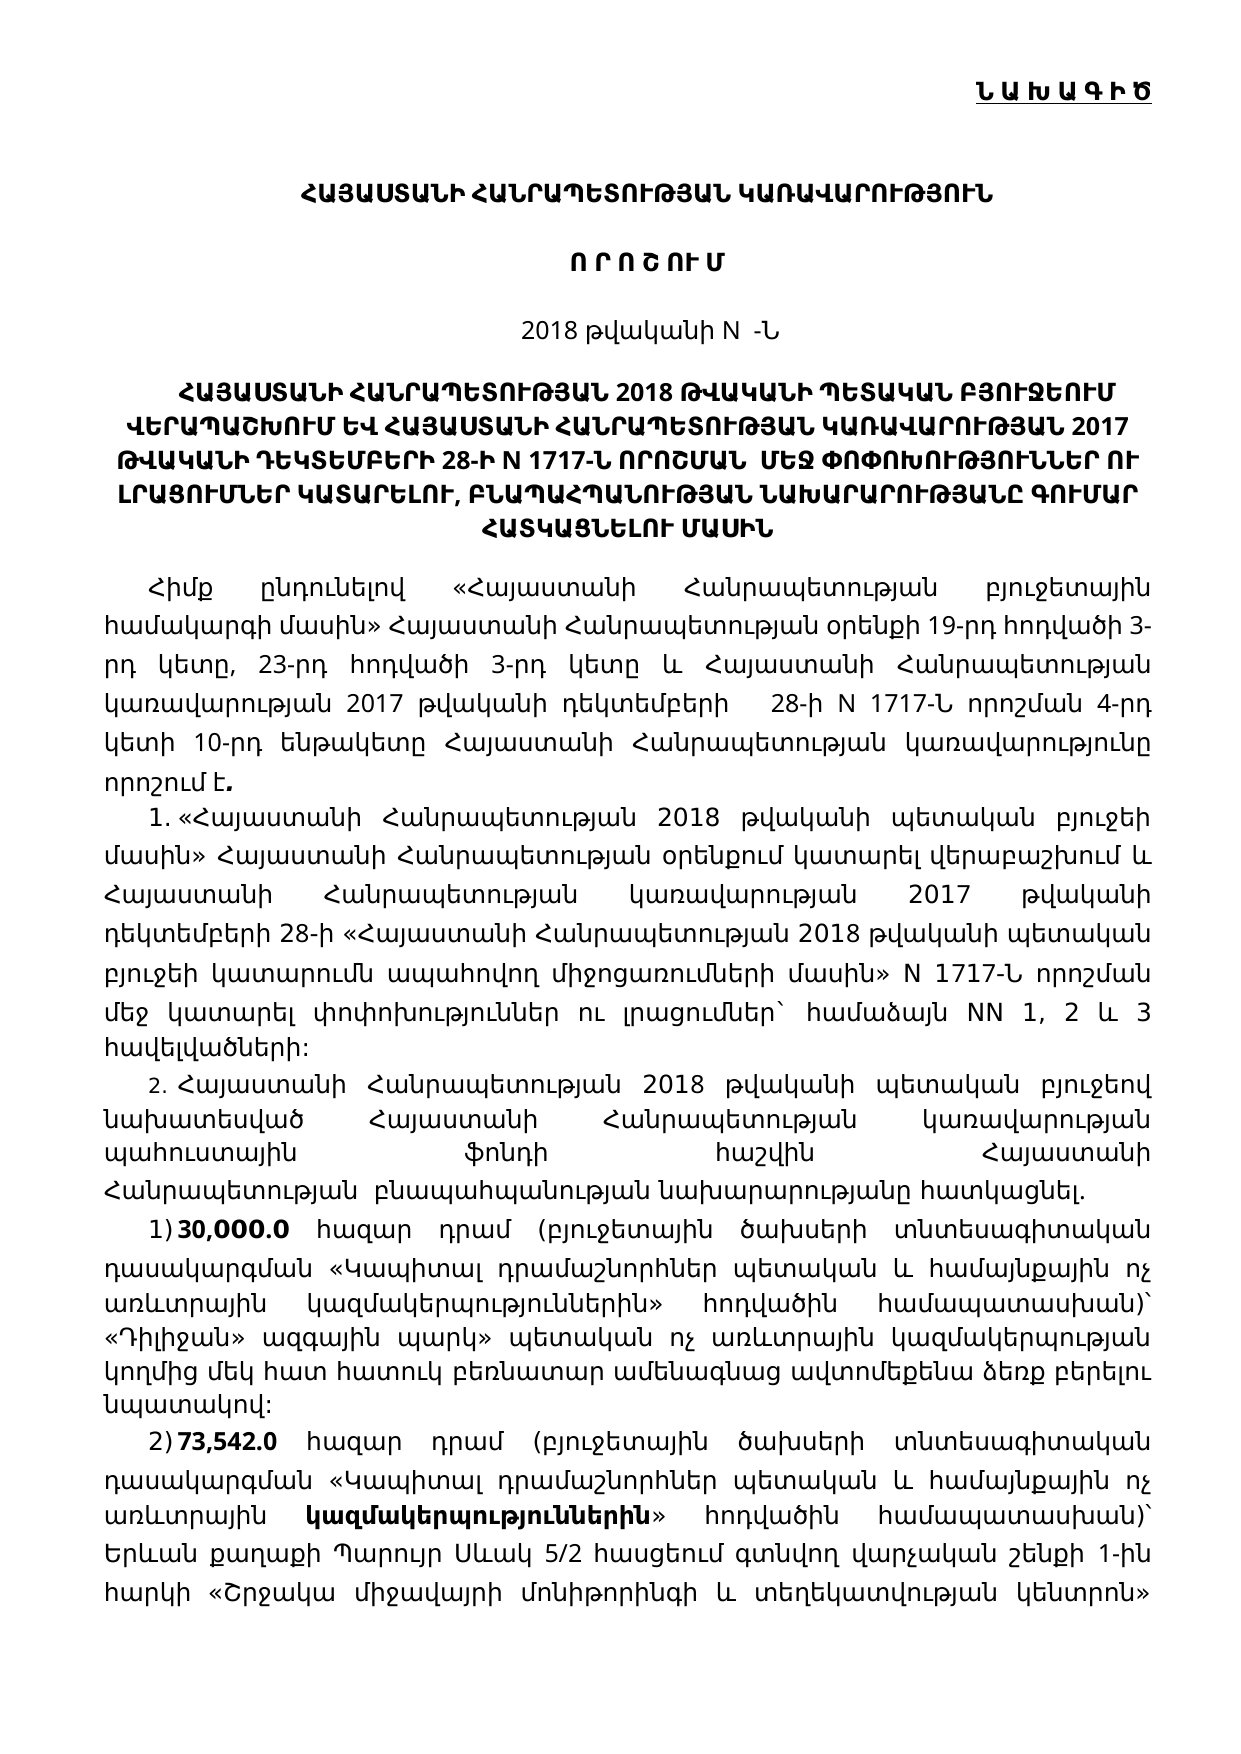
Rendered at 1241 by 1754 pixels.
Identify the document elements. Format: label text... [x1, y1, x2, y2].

list Հայաստանի Հանրապետության 2018 թվականի պետական բյուջեով նախատեսված Հայաստանի Հանրապետության կառավարության պահուստային ֆոնդի հաշվին Հայաստանի Հանրապետության բնապահպանության նախարարությանը հատկացնել. [103, 1066, 1152, 1207]
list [103, 1424, 1152, 1609]
text Հիմք ընդունելով «Հայաստանի Հանրապետության բյուջետային համակարգի մասին» Հայաստանի Հանրապետության օրենքի 19-րդ հոդվածի 3-րդ կետը, 23-րդ հոդվածի 3-րդ կետը և Հայաստանի Հանրապետության կառավարության 2017 թվականի դեկտեմբերի 28-ի N 1717-Ն որոշման 4-րդ կետի 10-րդ ենթակետը Հայաստանի Հանրապետության կառավարությունը որոշում է. [103, 573, 1152, 798]
list «Հայաստանի Հանրապետության 2018 թվականի պետական բյուջեի մասին» Հայաստանի Հանրապետության օրենքում կատարել վերաբաշխում և Հայաստանի Հանրապետության կառավարության 2017 թվականի դեկտեմբերի 28-ի «Հայաստանի Հանրապետության 2018 թվականի պետական բյուջեի կատարումն ապահովող միջոցառումների մասին» N 1717-Ն որոշման մեջ կատարել փոփոխություններ ու լրացումներ` համաձայն NN 1, 2 և 3 հավելվածների: [103, 803, 1152, 1062]
list 30,000.0 հազար դրամ (բյուջետային ծախսերի տնտեսագիտական դասակարգման «Կապիտալ դրամաշնորհներ պետական և համայնքային ոչ առևտրային կազմակերպություններին» հոդվածին համապատասխան)՝ «Դիլիջան» ազգային պարկ» պետական ոչ առևտրային կազմակերպության կողմից մեկ հատ հատուկ բեռնատար ամենագնաց ավտոմեքենա ձեռք բերելու նպատակով: [103, 1212, 1152, 1419]
text 2018 թվականի N -Ն [103, 312, 1152, 346]
text ՀԱՅԱՍՏԱՆԻ ՀԱՆՐԱՊԵՏՈՒԹՅԱՆ 2018 ԹՎԱԿԱՆԻ ՊԵՏԱԿԱՆ ԲՅՈՒՋԵՈՒՄ ՎԵՐԱՊԱՇԽՈՒՄ ԵՎ ՀԱՅԱՍՏԱՆԻ ՀԱՆՐԱՊԵՏՈՒԹՅԱՆ ԿԱՌԱՎԱՐՈՒԹՅԱՆ 2017 ԹՎԱԿԱՆԻ ԴԵԿՏԵՄԲԵՐԻ 28-Ի N 1717-Ն ՈՐՈՇՄԱՆ ՄԵՋ ՓՈՓՈԽՈՒԹՅՈՒՆՆԵՐ ՈՒ ԼՐԱՑՈՒՄՆԵՐ ԿԱՏԱՐԵԼՈՒ, ԲՆԱՊԱՀՊԱՆՈՒԹՅԱՆ ՆԱԽԱՐԱՐՈՒԹՅԱՆԸ ԳՈՒՄԱՐ ՀԱՏԿԱՑՆԵԼՈՒ ՄԱՍԻՆ [103, 375, 1152, 545]
text Ն Ա Խ Ա Գ Ի Ծ [103, 74, 1152, 108]
text Ո Ր Ո Շ ՈՒ Մ [103, 244, 1152, 278]
text ՀԱՅԱՍՏԱՆԻ ՀԱՆՐԱՊԵՏՈՒԹՅԱՆ ԿԱՌԱՎԱՐՈՒԹՅՈՒՆ [103, 176, 1152, 210]
